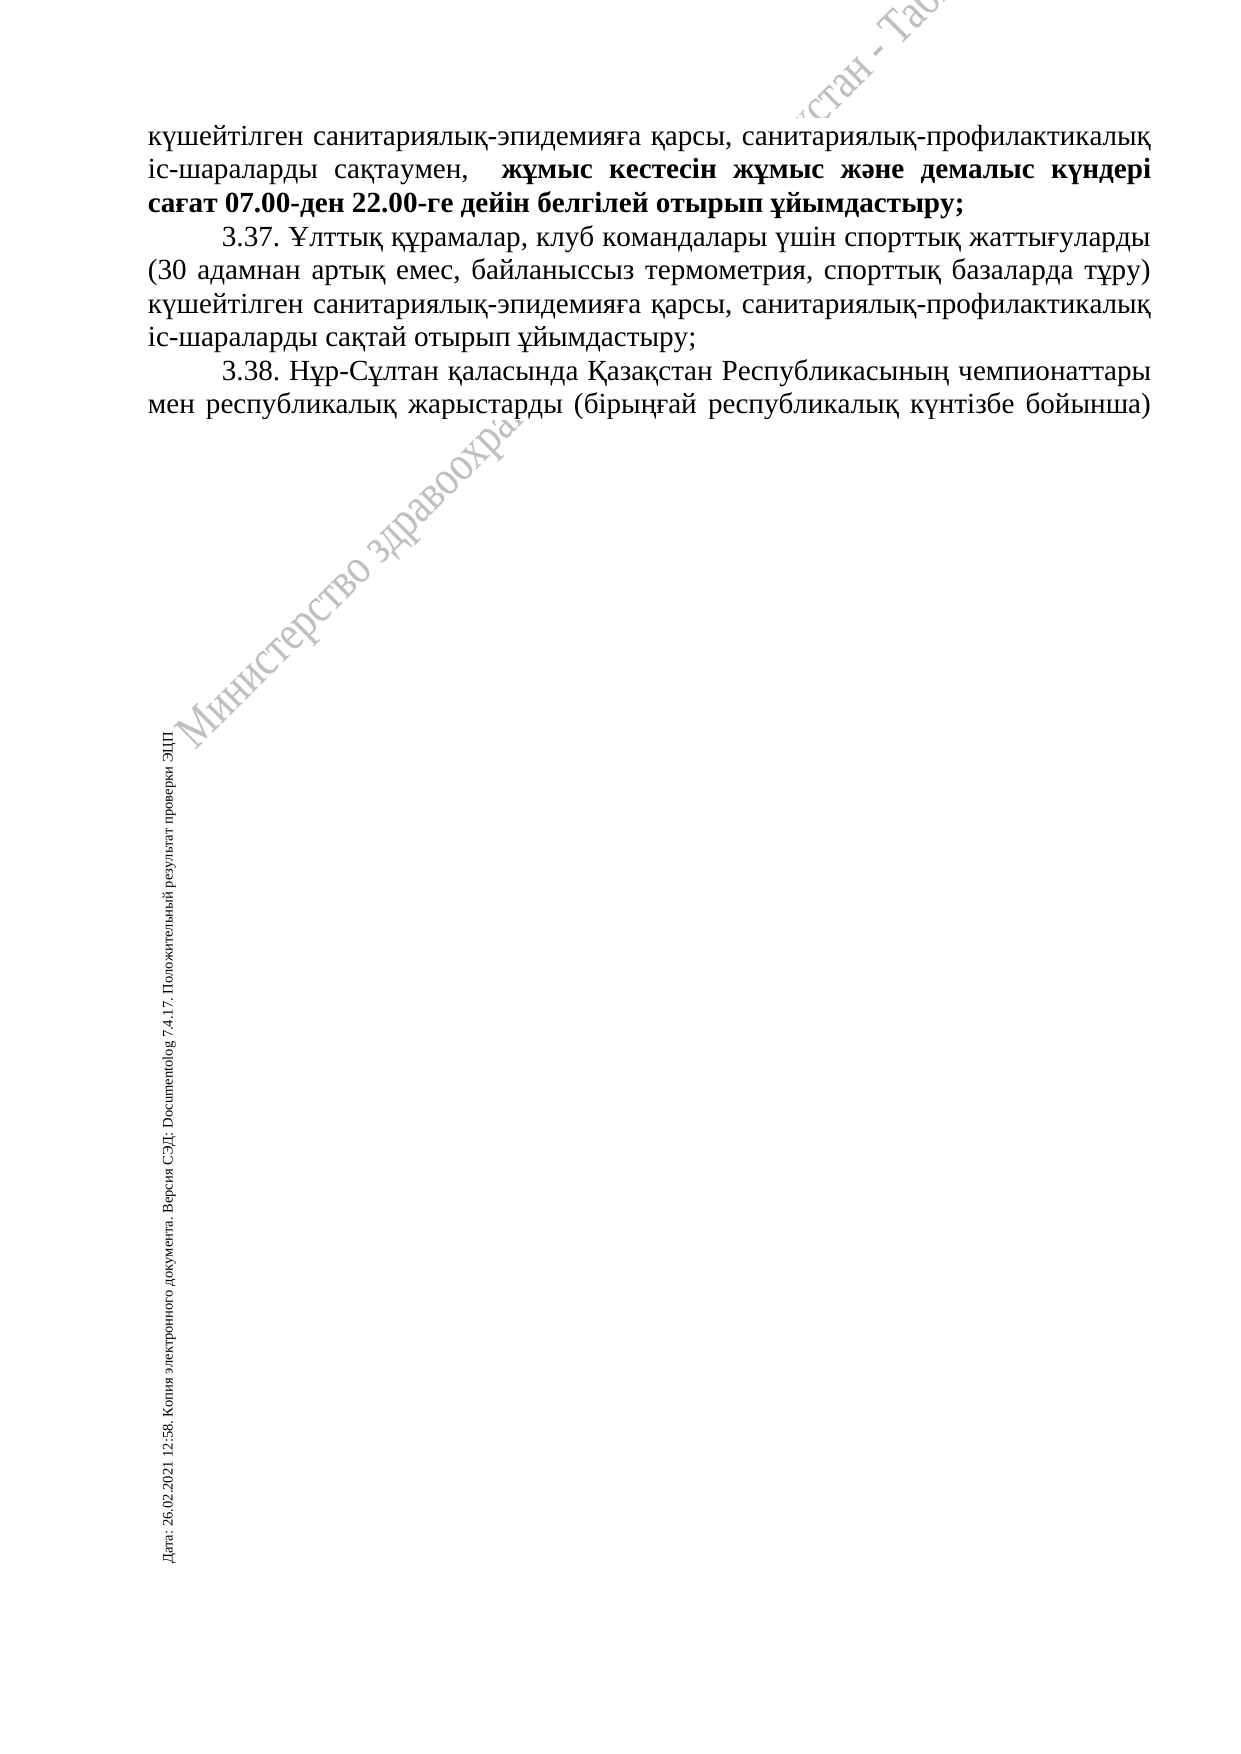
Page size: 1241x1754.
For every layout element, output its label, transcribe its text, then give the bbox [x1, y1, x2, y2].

text 3.36. жабық спорттық объектілердің жұмысын (спорт кешендері, спорт мектептері, спорт клубтары, жаттығу залдары) меншік нысанына қарамастан, көрерменсіз, 5 адамнан аспайтын жеке және топтық жаттығулар өткізу үшін күшейтілген санитариялық-эпидемияға қарсы, санитариялық-профилактикалық іс-шараларды сақтаумен, жұмыс кестесін жұмыс және демалыс күндері сағат 07.00-ден 22.00-ге дейін белгілей отырып ұйымдастыру; [148, 118, 1152, 219]
text 3.37. Ұлттық құрамалар, клуб командалары үшін спорттық жаттығуларды (30 адамнан артық емес, байланыссыз термометрия, спорттық базаларда тұру) күшейтілген санитариялық-эпидемияға қарсы, санитариялық-профилактикалық іс-шараларды сақтай отырып ұйымдастыру; [148, 219, 1152, 353]
text 3.38. Нұр-Сұлтан қаласында Қазақстан Республикасының чемпионаттары мен республикалық жарыстарды (бірыңғай республикалық күнтізбе бойынша) көрермендердің қатысуынсыз өткізуді, ҚР БМСД № 67 Қаулысының 44-қосымшасына сәйкес күшейтілген санитариялық-эпидемияға қарсы, санитариялық-профилактикалық іс-шараларды сақтай отырып бір мезгілде 100 адамнан аспайтын етіп ұйымдастыру; [148, 353, 1152, 419]
